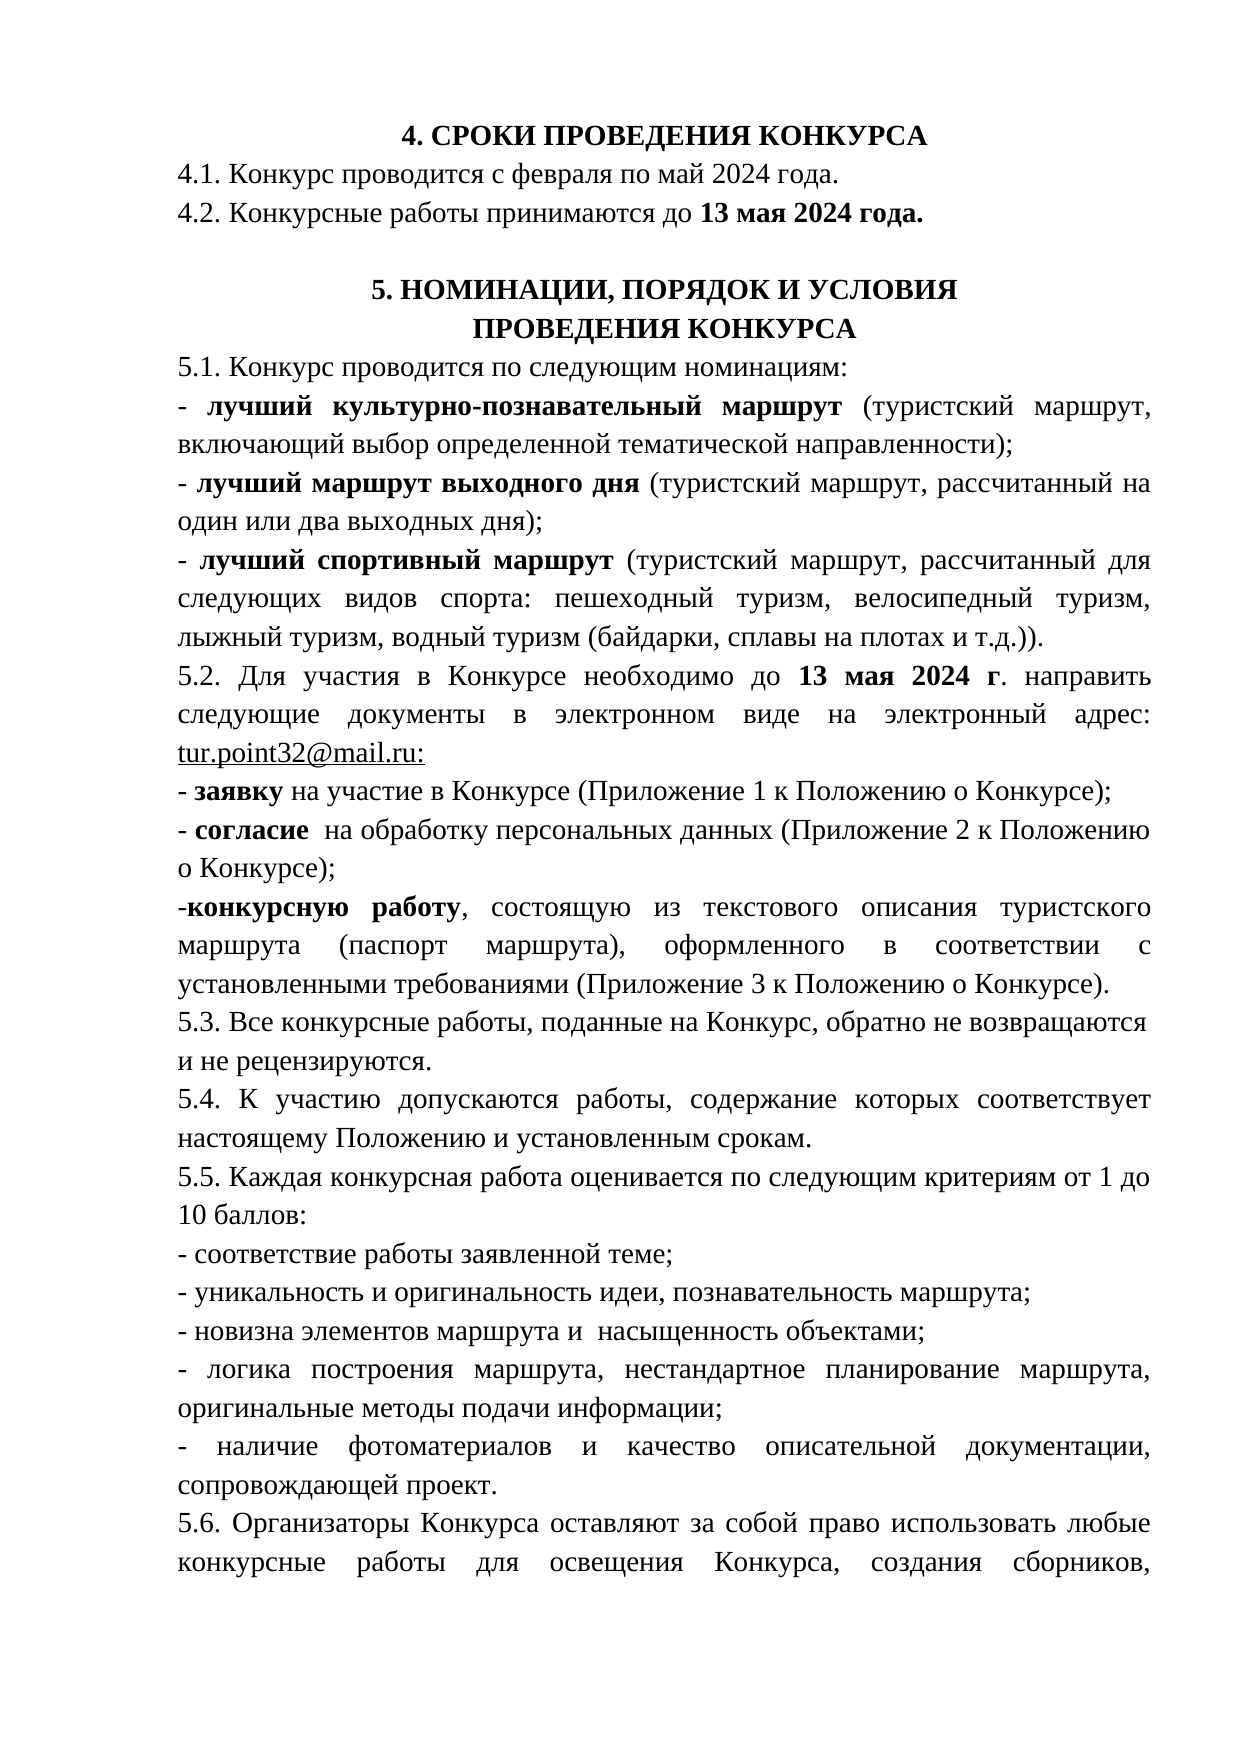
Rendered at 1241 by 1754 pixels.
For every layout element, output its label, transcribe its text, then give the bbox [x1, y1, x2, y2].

text 4.1. Конкурс проводится с февраля по май 2024 года. [177, 157, 1152, 190]
text 4.2. Конкурсные работы принимаются до 13 мая 2024 года. [177, 195, 1152, 229]
text - уникальность и оригинальность идеи, познавательность маршрута; [177, 1274, 1152, 1308]
text - лучший спортивный маршрут (туристский маршрут, рассчитанный для следующих видов спорта: пешеходный туризм, велосипедный туризм, лыжный туризм, водный туризм (байдарки, сплавы на плотах и т.д.)). [177, 542, 1152, 653]
text - лучший культурно-познавательный маршрут (туристский маршрут, включающий выбор определенной тематической направленности); [177, 388, 1152, 460]
text 5.3. Все конкурсные работы, поданные на Конкурс, обратно не возвращаются и не рецензируются. [177, 1004, 1152, 1077]
text 5.1. Конкурс проводится по следующим номинациям: [177, 349, 1152, 383]
text ПРОВЕДЕНИЯ КОНКУРСА [177, 311, 1152, 344]
text - лучший маршрут выходного дня (туристский маршрут, рассчитанный на один или два выходных дня); [177, 465, 1152, 537]
text 4. СРОКИ ПРОВЕДЕНИЯ КОНКУРСА [177, 118, 1152, 152]
text 5.4. К участию допускаются работы, содержание которых соответствует настоящему Положению и установленным срокам. [177, 1082, 1152, 1154]
text 5.2. Для участия в Конкурсе необходимо до 13 мая 2024 г. направить следующие документы в электронном виде на электронный адрес: tur.point32@mail.ru: [177, 658, 1152, 768]
text -конкурсную работу, состоящую из текстового описания туристского маршрута (паспорт маршрута), оформленного в соответствии с установленными требованиями (Приложение 3 к Положению о Конкурсе). [177, 889, 1152, 999]
text - новизна элементов маршрута и насыщенность объектами; [177, 1313, 1152, 1346]
text - логика построения маршрута, нестандартное планирование маршрута, оригинальные методы подачи информации; [177, 1351, 1152, 1423]
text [177, 1506, 1152, 1578]
text 5. НОМИНАЦИИ, ПОРЯДОК И УСЛОВИЯ [177, 272, 1152, 306]
text - согласие на обработку персональных данных (Приложение 2 к Положению о Конкурсе); [177, 812, 1152, 884]
text - соответствие работы заявленной теме; [177, 1236, 1152, 1269]
text - наличие фотоматериалов и качество описательной документации, сопровождающей проект. [177, 1428, 1152, 1501]
text - заявку на участие в Конкурсе (Приложение 1 к Положению о Конкурсе); [177, 773, 1152, 807]
text 5.5. Каждая конкурсная работа оценивается по следующим критериям от 1 до 10 баллов: [177, 1159, 1152, 1231]
